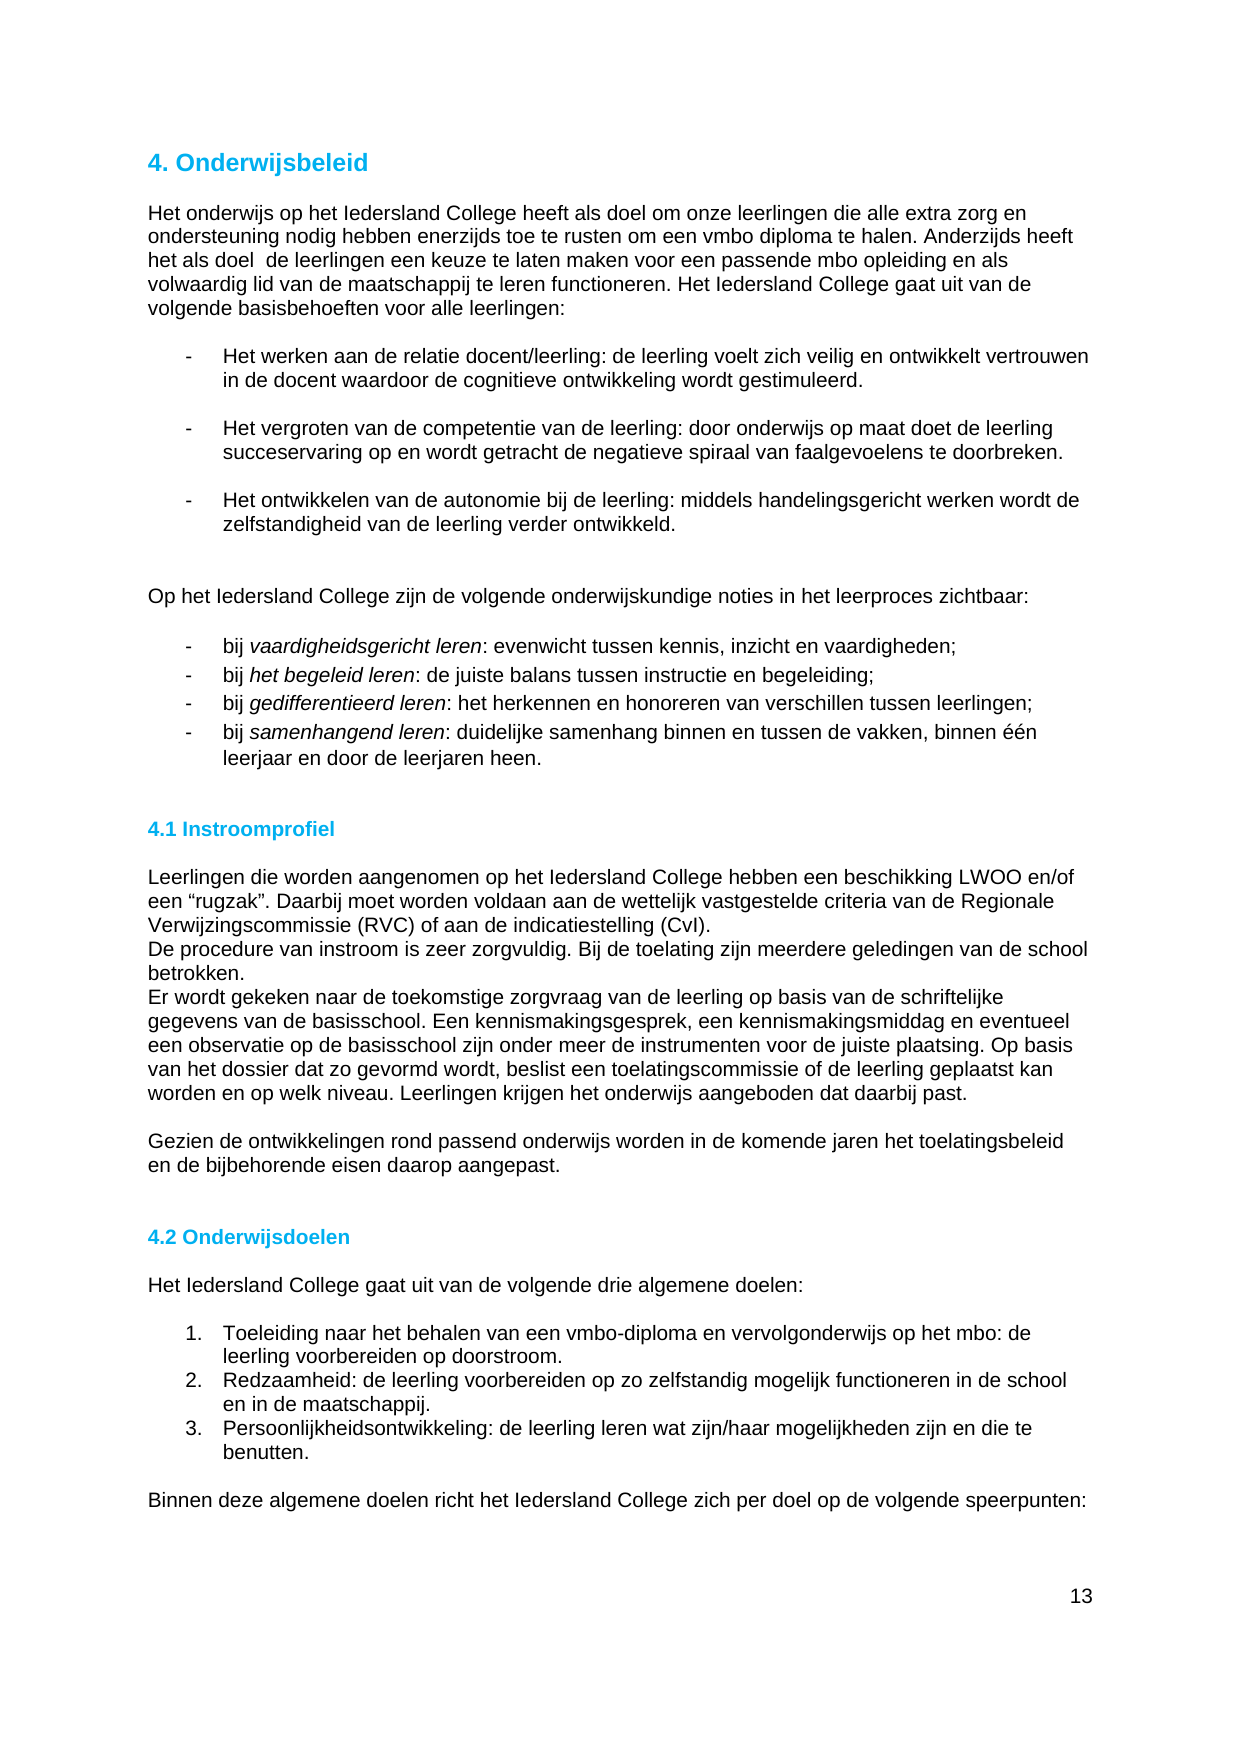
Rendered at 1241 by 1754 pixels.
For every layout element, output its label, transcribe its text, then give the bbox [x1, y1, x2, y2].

list bij samenhangend leren: duidelijke samenhang binnen en tussen de vakken, binnen één leerjaar en door de leerjaren heen. [185, 717, 1093, 769]
list Het werken aan de relatie docent/leerling: de leerling voelt zich veilig en ontwikkelt vertrouwen in de docent waardoor de cognitieve ontwikkeling wordt gestimuleerd. [185, 344, 1093, 392]
text Gezien de ontwikkelingen rond passend onderwijs worden in de komende jaren het toelatingsbeleid en de bijbehorende eisen daarop aangepast. [148, 1129, 1093, 1177]
text De procedure van instroom is zeer zorgvuldig. Bij de toelating zijn meerdere geledingen van de school betrokken. [148, 937, 1093, 985]
list bij vaardigheidsgericht leren: evenwicht tussen kennis, inzicht en vaardigheden; [185, 632, 1093, 660]
list bij het begeleid leren: de juiste balans tussen instructie en begeleiding; [185, 660, 1093, 688]
text 4.1 Instroomprofiel [148, 817, 1093, 841]
list Persoonlijkheidsontwikkeling: de leerling leren wat zijn/haar mogelijkheden zijn en die te benutten. [185, 1416, 1093, 1464]
text 4.2 Onderwijsdoelen [148, 1224, 1093, 1248]
text Het Iedersland College gaat uit van de volgende drie algemene doelen: [148, 1272, 1093, 1296]
list bij gedifferentieerd leren: het herkennen en honoreren van verschillen tussen leerlingen; [185, 688, 1093, 717]
text Er wordt gekeken naar de toekomstige zorgvraag van de leerling op basis van de schriftelijke gegevens van de basisschool. Een kennismakingsgesprek, een kennismakingsmiddag en eventueel een observatie op de basisschool zijn onder meer de instrumenten voor de juiste plaatsing. Op basis van het dossier dat zo gevormd wordt, beslist een toelatingscommissie of de leerling geplaatst kan worden en op welk niveau. Leerlingen krijgen het onderwijs aangeboden dat daarbij past. [148, 985, 1093, 1105]
text Het onderwijs op het Iedersland College heeft als doel om onze leerlingen die alle extra zorg en ondersteuning nodig hebben enerzijds toe te rusten om een vmbo diploma te halen. Anderzijds heeft het als doel de leerlingen een keuze te laten maken voor een passende mbo opleiding en als volwaardig lid van de maatschappij te leren functioneren. Het Iedersland College gaat uit van de volgende basisbehoeften voor alle leerlingen: [148, 200, 1093, 320]
text Op het Iedersland College zijn de volgende onderwijskundige noties in het leerproces zichtbaar: [148, 584, 1093, 608]
text 4. Onderwijsbeleid [148, 148, 1093, 176]
text succeservaring op en wordt getracht de negatieve spiraal van faalgevoelens te doorbreken. [148, 440, 1093, 464]
list Het ontwikkelen van de autonomie bij de leerling: middels handelingsgericht werken wordt de [185, 488, 1093, 512]
text zelfstandigheid van de leerling verder ontwikkeld. [148, 512, 1093, 536]
text Binnen deze algemene doelen richt het Iedersland College zich per doel op de volgende speerpunten: [148, 1488, 1093, 1512]
list Toeleiding naar het behalen van een vmbo-diploma en vervolgonderwijs op het mbo: de leerling voorbereiden op doorstroom. [185, 1320, 1093, 1368]
text Leerlingen die worden aangenomen op het Iedersland College hebben een beschikking LWOO en/of een “rugzak”. Daarbij moet worden voldaan aan de wettelijk vastgestelde criteria van de Regionale Verwijzingscommissie (RVC) of aan de indicatiestelling (CvI). [148, 865, 1093, 937]
list Het vergroten van de competentie van de leerling: door onderwijs op maat doet de leerling [185, 416, 1093, 440]
list Redzaamheid: de leerling voorbereiden op zo zelfstandig mogelijk functioneren in de school en in de maatschappij. [185, 1368, 1093, 1416]
